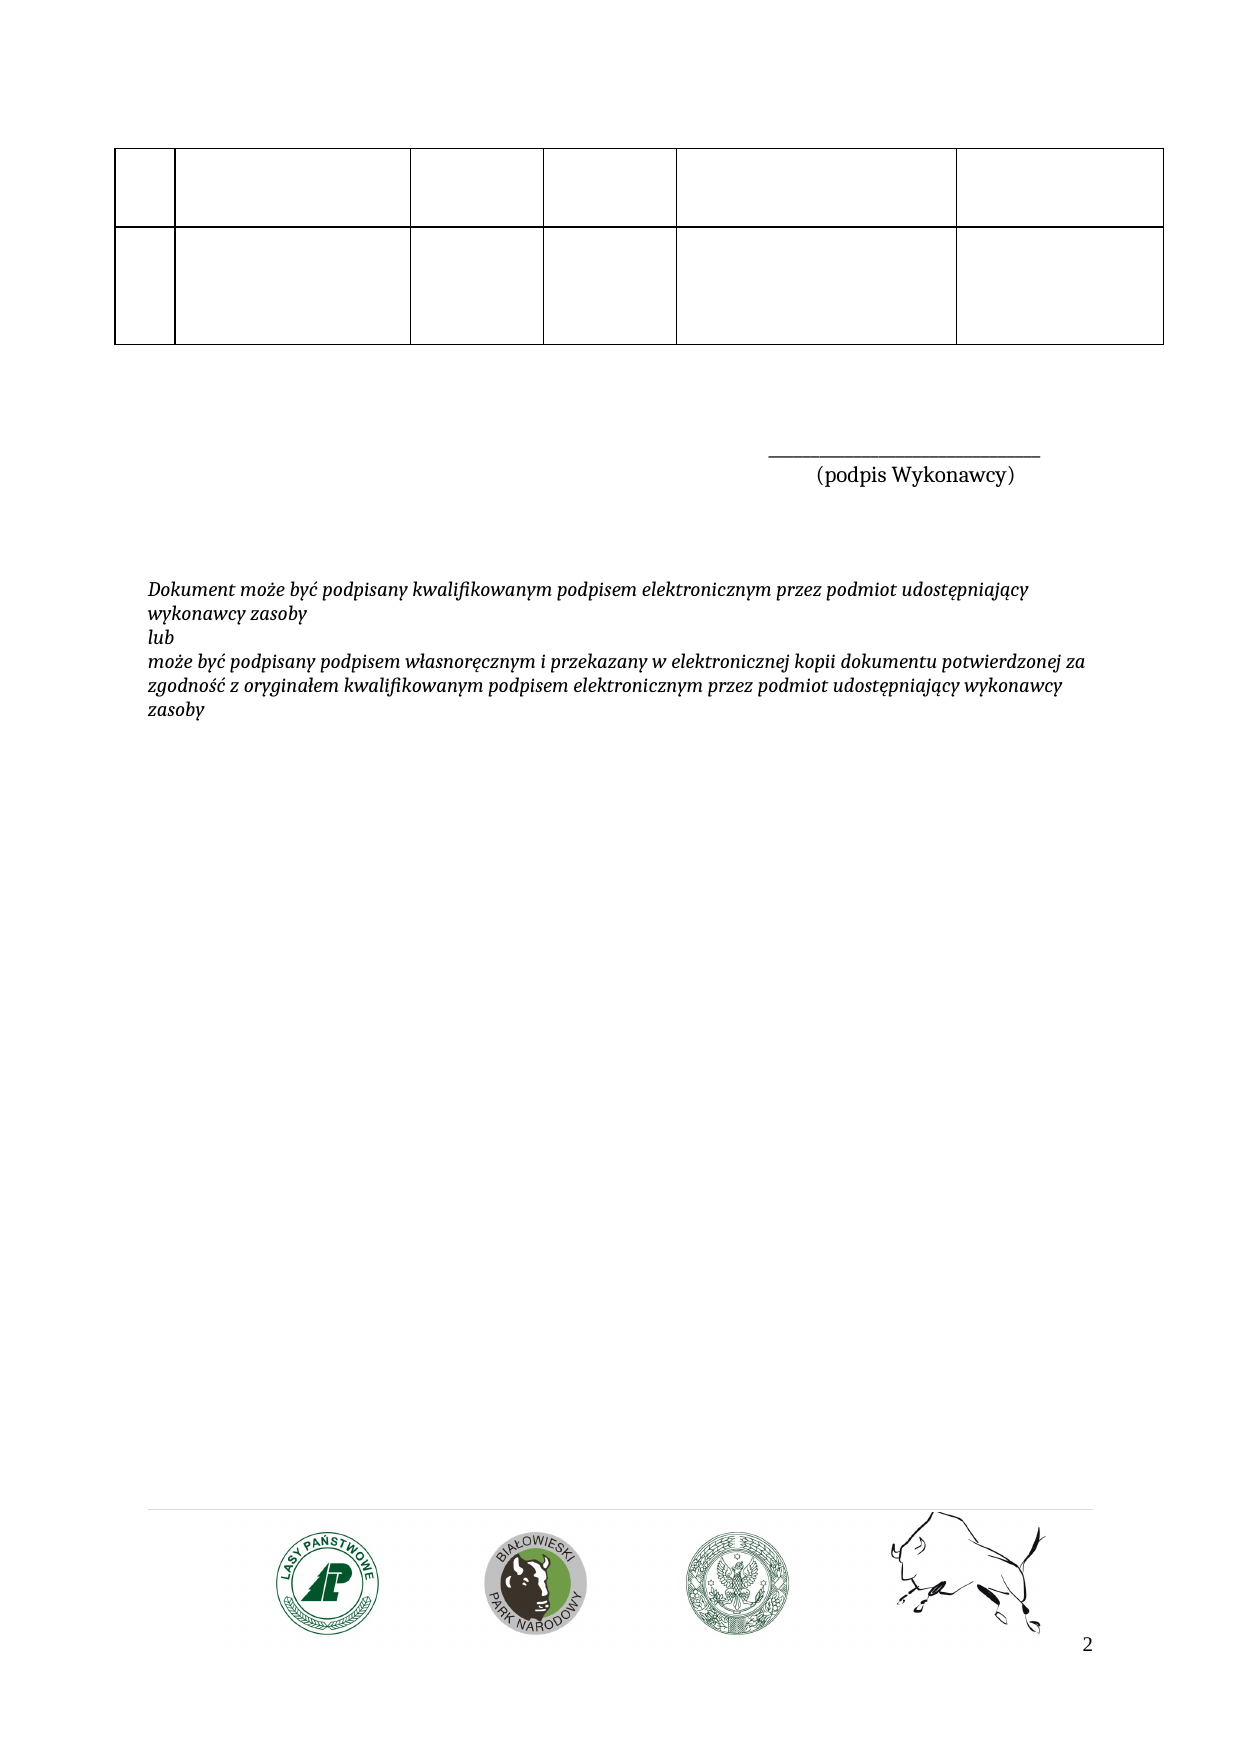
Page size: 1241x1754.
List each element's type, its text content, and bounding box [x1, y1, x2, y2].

table_cell [677, 228, 956, 344]
picture [215, 1512, 1046, 1652]
table_cell [411, 149, 543, 226]
table_cell [176, 228, 410, 344]
table_cell [957, 149, 1163, 226]
table_cell [116, 228, 174, 344]
table_cell [544, 228, 676, 344]
table_cell [544, 149, 676, 226]
text Dokument może być podpisany kwalifikowanym podpisem elektronicznym przez podmiot udostępniający wykonawcy zasoby lub może być podpisany podpisem własnoręcznym i przekazany w elektronicznej kopii dokumentu potwierdzonej za zgodność z oryginałem kwalifikowanym podpisem elektronicznym przez podmiot udostępniający wykonawcy zasoby [148, 578, 1093, 722]
table_cell [411, 228, 543, 344]
table_cell [116, 149, 174, 226]
text ________________________________ (podpis Wykonawcy) [738, 435, 1093, 488]
table_cell [677, 149, 956, 226]
table_cell [176, 149, 410, 226]
table_cell [957, 228, 1163, 344]
